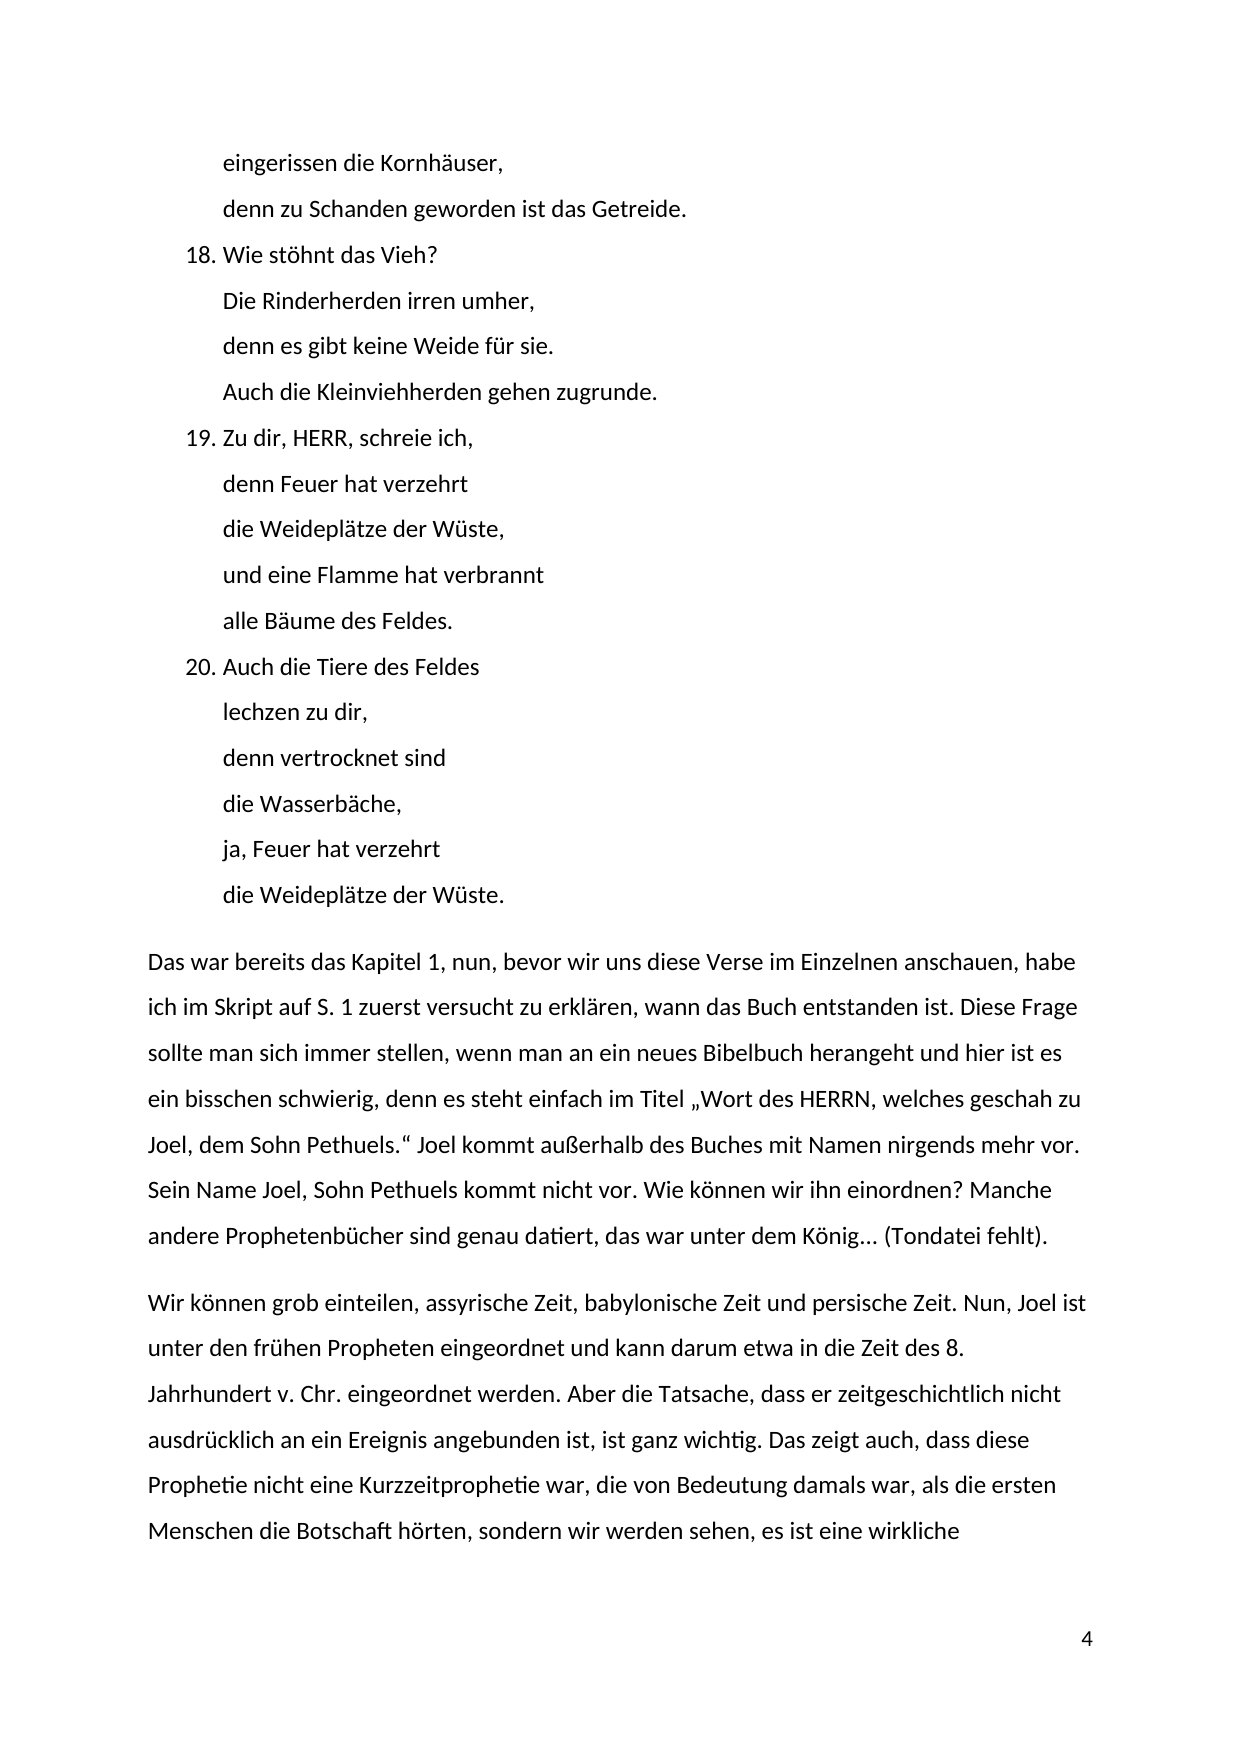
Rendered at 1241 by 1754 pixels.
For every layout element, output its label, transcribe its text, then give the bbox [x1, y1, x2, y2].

text Das war bereits das Kapitel 1, nun, bevor wir uns diese Verse im Einzelnen anschauen, habe ich im Skript auf S. 1 zuerst versucht zu erklären, wann das Buch entstanden ist. Diese Frage sollte man sich immer stellen, wenn man an ein neues Bibelbuch herangeht und hier ist es ein bisschen schwierig, denn es steht einfach im Titel „Wort des HERRN, welches geschah zu Joel, dem Sohn Pethuels.“ Joel kommt außerhalb des Buches mit Namen nirgends mehr vor. Sein Name Joel, Sohn Pethuels kommt nicht vor. Wie können wir ihn einordnen? Manche andere Prophetenbücher sind genau datiert, das war unter dem König... (Tondatei fehlt). [148, 946, 1093, 1251]
list Zu dir, HERR, schreie ich, denn Feuer hat verzehrt die Weideplätze der Wüste, und eine Flamme hat verbrannt alle Bäume des Feldes. [185, 422, 1093, 635]
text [148, 1287, 1093, 1546]
list Auch die Tiere des Feldes lechzen zu dir, denn vertrocknet sind die Wasserbäche, ja, Feuer hat verzehrt die Weideplätze der Wüste. [185, 651, 1093, 910]
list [185, 148, 1093, 224]
list Wie stöhnt das Vieh? Die Rinderherden irren umher, denn es gibt keine Weide für sie. Auch die Kleinviehherden gehen zugrunde. [185, 239, 1093, 407]
